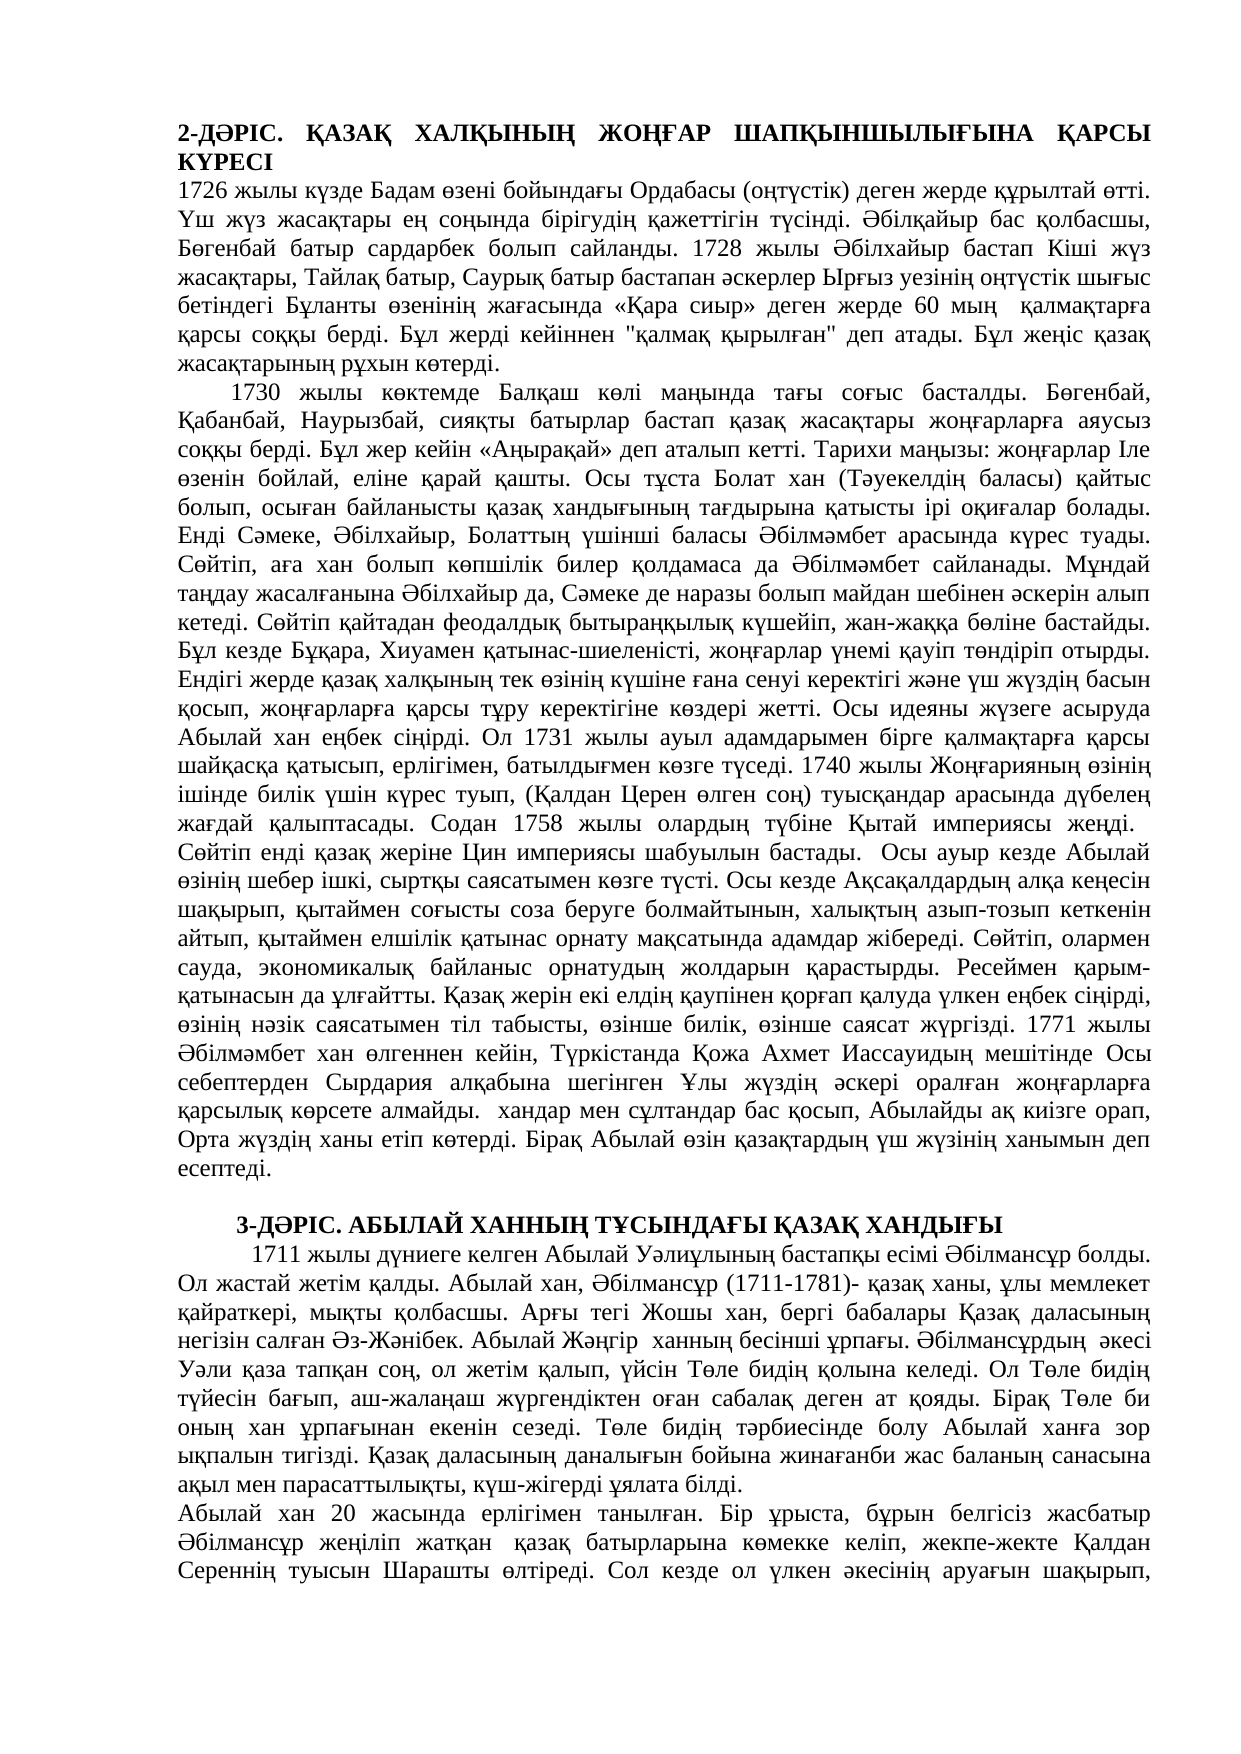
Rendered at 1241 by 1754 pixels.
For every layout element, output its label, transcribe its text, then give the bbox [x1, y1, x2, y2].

text 1711 жылы дүниеге келген Абылай Уәлиұлының бастапқы есімі Әбілмансұр болды. Ол жастай жетім қалды. Абылай хан, Әбілмансұр (1711-1781)- қазақ ханы, ұлы мемлекет қайраткері, мықты қолбасшы. Арғы тегі Жошы хан, бергі бабалары Қазақ даласының негізін салған Әз-Жәнібек. Абылай Жәңгір ханның бесінші ұрпағы. Әбілмансұрдың әкесі Уәли қаза тапқан соң, ол жетім қалып, үйсін Төле бидің қолына келеді. Ол Төле бидің түйесін бағып, аш-жалаңаш жүргендіктен оған сабалақ деген ат қояды. Бірақ Төле би оның хан ұрпағынан екенін сезеді. Төле бидің тәрбиесінде болу Абылай ханға зор ықпалын тигізді. Қазақ даласының даналығын бойына жинағанби жас баланың санасына ақыл мен парасаттылықты, күш-жігерді ұялата білді. [177, 1239, 1152, 1498]
text 3-ДӘРІС. АБЫЛАЙ ХАННЫҢ ТҰСЫНДАҒЫ ҚАЗАҚ ХАНДЫҒЫ [177, 1211, 1152, 1239]
text 1726 жылы күзде Бадам өзені бойындағы Ордабасы (оңтүстік) деген жерде құрылтай өтті. Үш жүз жасақтары ең соңында бірігудің қажеттігін түсінді. Әбілқайыр бас қолбасшы, Бөгенбай батыр сардарбек болып сайланды. 1728 жылы Әбілхайыр бастап Кіші жүз жасақтары, Тайлақ батыр, Саурық батыр бастапан әскерлер Ырғыз уезінің оңтүстік шығыс бетіндегі Бұланты өзенінің жағасында «Қара сиыр» деген жерде 60 мың қалмақтарға қарсы соққы берді. Бұл жерді кейіннен "қалмақ қырылған" деп атады. Бұл жеңіс қазақ жасақтарының рұхын көтерді. [177, 176, 1152, 377]
text 2-ДӘРІС. ҚАЗАҚ ХАЛҚЫНЫҢ ЖОҢҒАР ШАПҚЫНШЫЛЫҒЫНА ҚАРСЫ КҮРЕСІ [177, 118, 1152, 176]
text 1730 жылы көктемде Балқаш көлі маңында тағы соғыс басталды. Бөгенбай, Қабанбай, Наурызбай, сияқты батырлар бастап қазақ жасақтары жоңғарларға аяусыз соққы берді. Бұл жер кейін «Аңырақай» деп аталып кетті. Тарихи маңызы: жоңғарлар Іле өзенін бойлай, еліне қарай қашты. Осы тұста Болат хан (Тәуекелдің баласы) қайтыс болып, осыған байланысты қазақ хандығының тағдырына қатысты ірі оқиғалар болады. Енді Сәмеке, Әбілхайыр, Болаттың үшінші баласы Әбілмәмбет арасында күрес туады. Сөйтіп, аға хан болып көпшілік билер қолдамаса да Әбілмәмбет сайланады. Мұндай таңдау жасалғанына Әбілхайыр да, Сәмеке де наразы болып майдан шебінен әскерін алып кетеді. Сөйтіп қайтадан феодалдық бытыраңқылық күшейіп, жан-жаққа бөліне бастайды. Бұл кезде Бұқара, Хиуамен қатынас-шиеленісті, жоңғарлар үнемі қауіп төндіріп отырды. Ендігі жерде қазақ халқының тек өзінің күшіне ғана сенуі керектігі және үш жүздің басын қосып, жоңғарларға қарсы тұру керектігіне көздері жетті. Осы идеяны жүзеге асыруда Абылай хан еңбек сіңірді. Ол 1731 жылы ауыл адамдарымен бірге қалмақтарға қарсы шайқасқа қатысып, ерлігімен, батылдығмен көзге түседі. 1740 жылы Жоңғарияның өзінің ішінде билік үшін күрес туып, (Қалдан Церен өлген соң) туысқандар арасында дүбелең жағдай қалыптасады. Содан 1758 жылы олардың түбіне Қытай империясы жеңді. Сөйтіп енді қазақ жеріне Цин империясы шабуылын бастады. Осы ауыр кезде Абылай өзінің шебер ішкі, сыртқы саясатымен көзге түсті. Осы кезде Ақсақалдардың алқа кеңесін шақырып, қытаймен соғысты соза беруге болмайтынын, халықтың азып-тозып кеткенін айтып, қытаймен елшілік қатынас орнату мақсатында адамдар жібереді. Сөйтіп, олармен сауда, экономикалық байланыс орнатудың жолдарын қарастырды. Ресеймен қарым-қатынасын да ұлғайтты. Қазақ жерін екі елдің қаупінен қорғап қалуда үлкен еңбек сіңірді, өзінің нәзік саясатымен тіл табысты, өзінше билік, өзінше саясат жүргізді. 1771 жылы Әбілмәмбет хан өлгеннен кейін, Түркістанда Қожа Ахмет Иассауидың мешітінде Осы себептерден Сырдария алқабына шегінген Ұлы жүздің әскері оралған жоңғарларға қарсылық көрсете алмайды. хандар мен сұлтандар бас қосып, Абылайды ақ киізге орап, Орта жүздің ханы етіп көтерді. Бірақ Абылай өзін қазақтардың үш жүзінің ханымын деп есептеді. [177, 377, 1152, 1182]
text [177, 1498, 1152, 1584]
